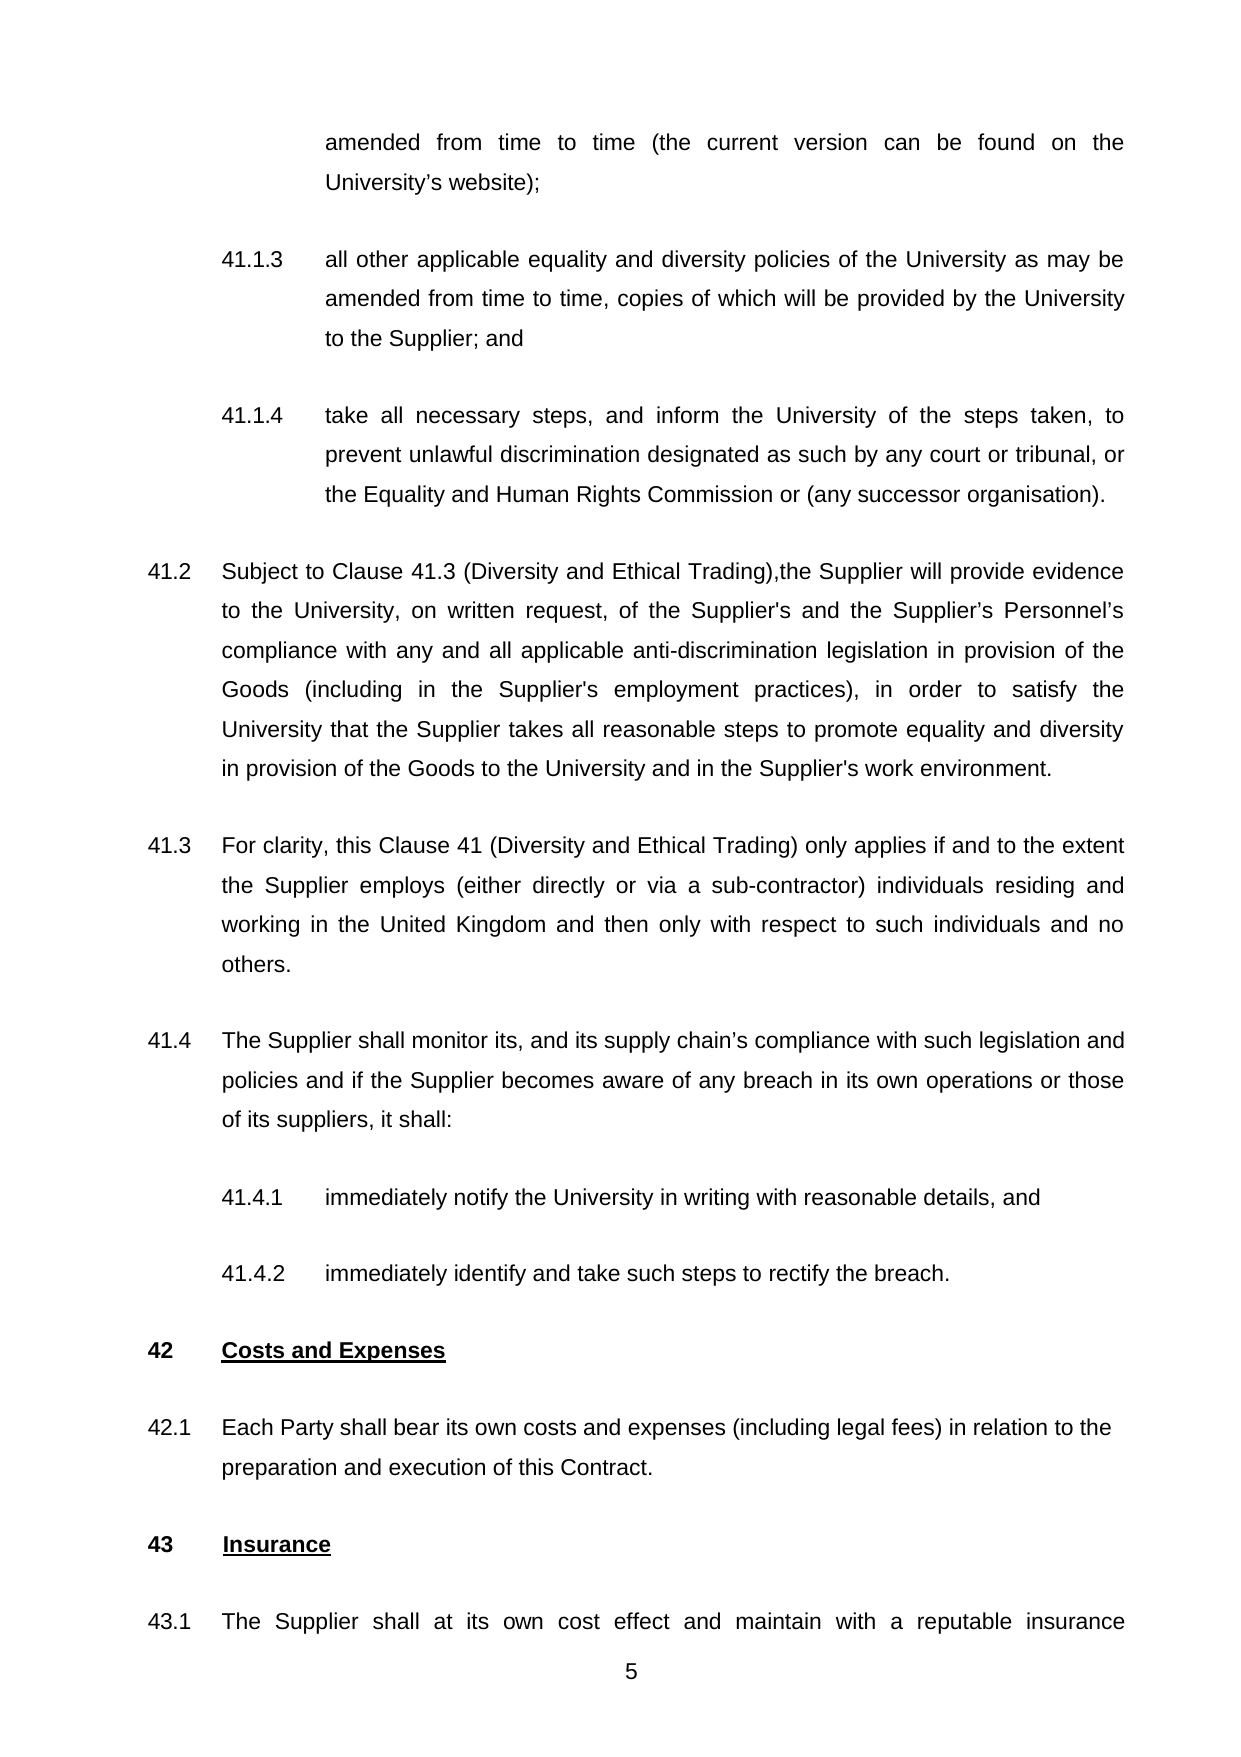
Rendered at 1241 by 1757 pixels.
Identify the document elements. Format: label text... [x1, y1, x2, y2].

list take all necessary steps, and inform the University of the steps taken, to prevent unlawful discrimination designated as such by any court or tribunal, or the Equality and Human Rights Commission or (any successor organisation). [221, 402, 1125, 507]
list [148, 1608, 1125, 1634]
list Subject to Clause 41.3 (Diversity and Ethical Trading),the Supplier will provide evidence to the University, on written request, of the Supplier's and the Supplier’s Personnel’s compliance with any and all applicable anti-discrimination legislation in provision of the Goods (including in the Supplier's employment practices), in order to satisfy the University that the Supplier takes all reasonable steps to promote equality and diversity in provision of the Goods to the University and in the Supplier's work environment. [148, 558, 1125, 781]
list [221, 129, 1124, 195]
list The Supplier shall monitor its, and its supply chain’s compliance with such legislation and policies and if the Supplier becomes aware of any breach in its own operations or those of its suppliers, it shall: [148, 1027, 1125, 1133]
list all other applicable equality and diversity policies of the University as may be amended from time to time, copies of which will be provided by the University to the Supplier; and [221, 246, 1125, 351]
list For clarity, this Clause 41 (Diversity and Ethical Trading) only applies if and to the extent the Supplier employs (either directly or via a sub-contractor) individuals residing and working in the United Kingdom and then only with respect to such individuals and no others. [148, 832, 1125, 977]
list immediately notify the University in writing with reasonable details, and [221, 1183, 1149, 1210]
list Each Party shall bear its own costs and expenses (including legal fees) in relation to the preparation and execution of this Contract. [148, 1414, 1113, 1480]
subtitle Insurance [148, 1531, 1149, 1557]
list immediately identify and take such steps to rectify the breach. [221, 1260, 1149, 1287]
subtitle Costs and Expenses [148, 1337, 1149, 1364]
